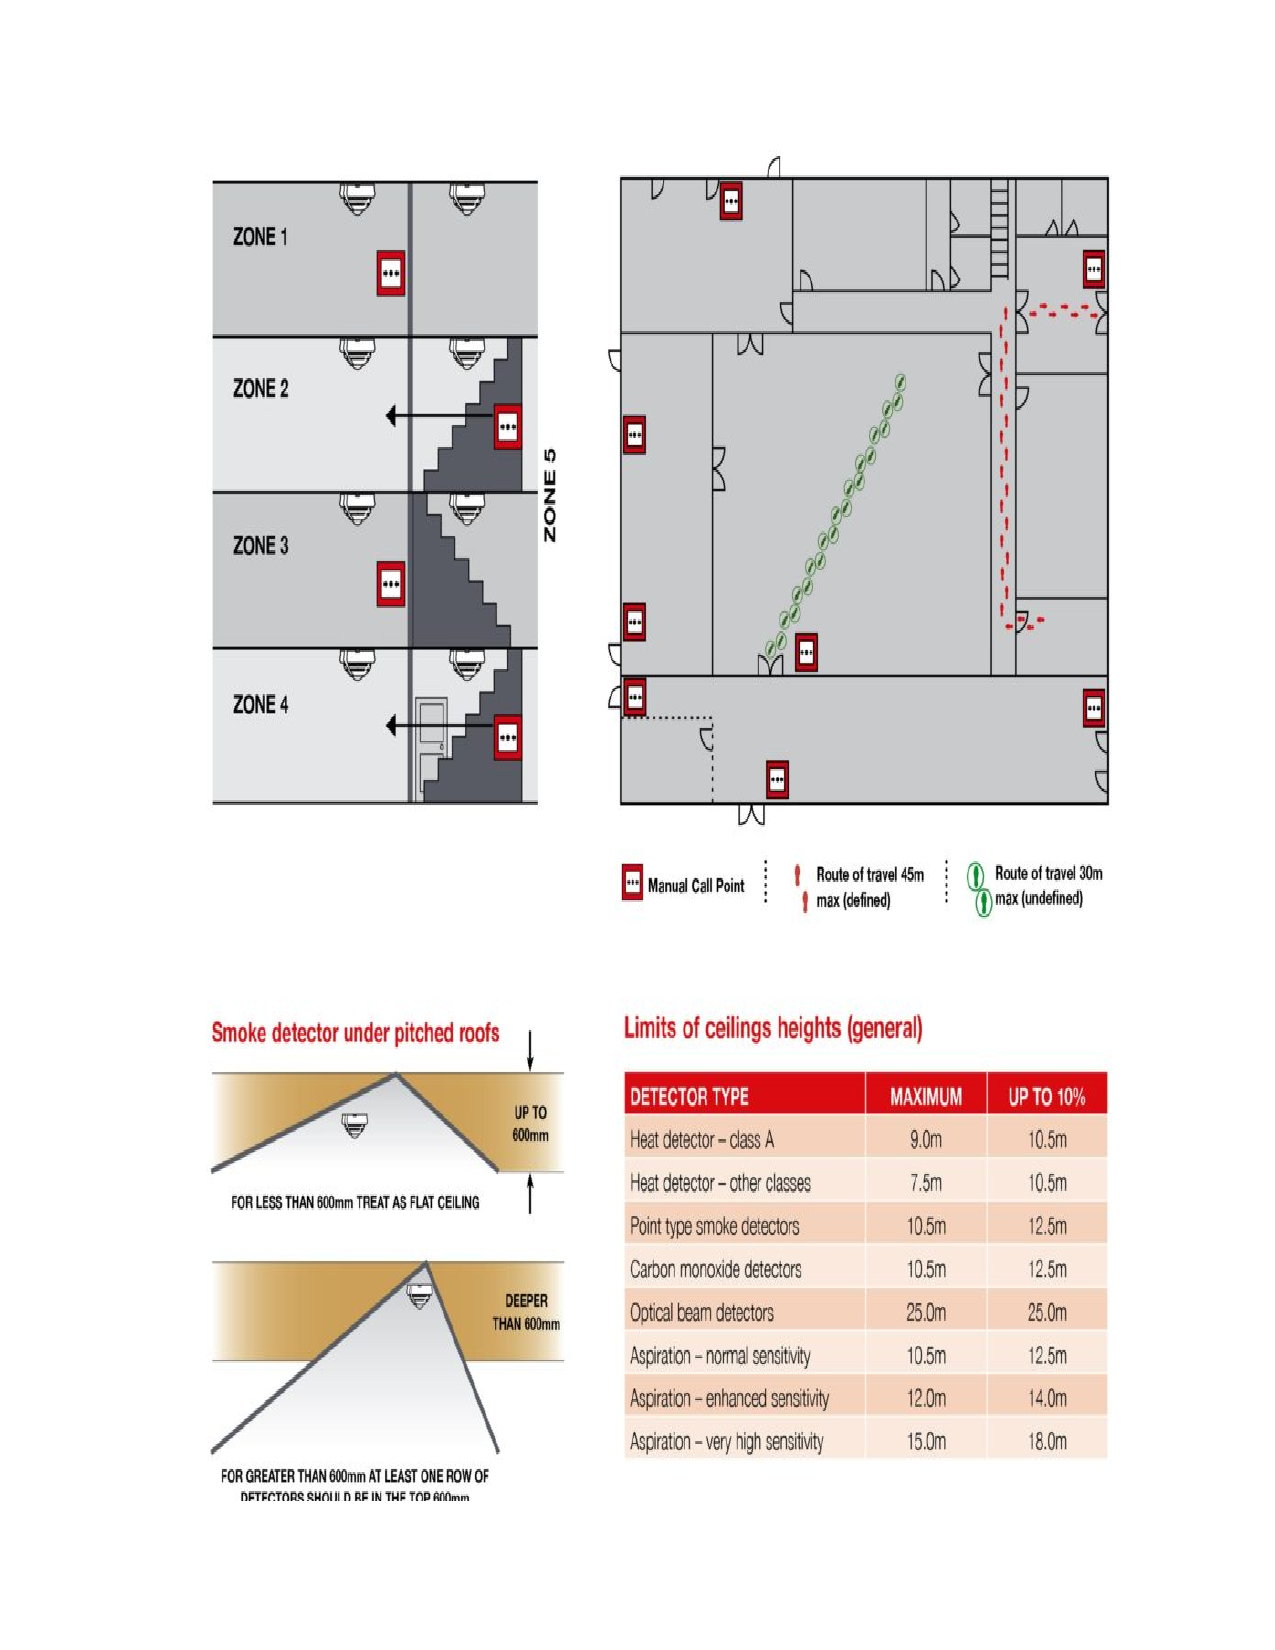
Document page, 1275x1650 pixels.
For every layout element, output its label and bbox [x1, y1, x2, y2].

picture [191, 150, 1125, 1501]
